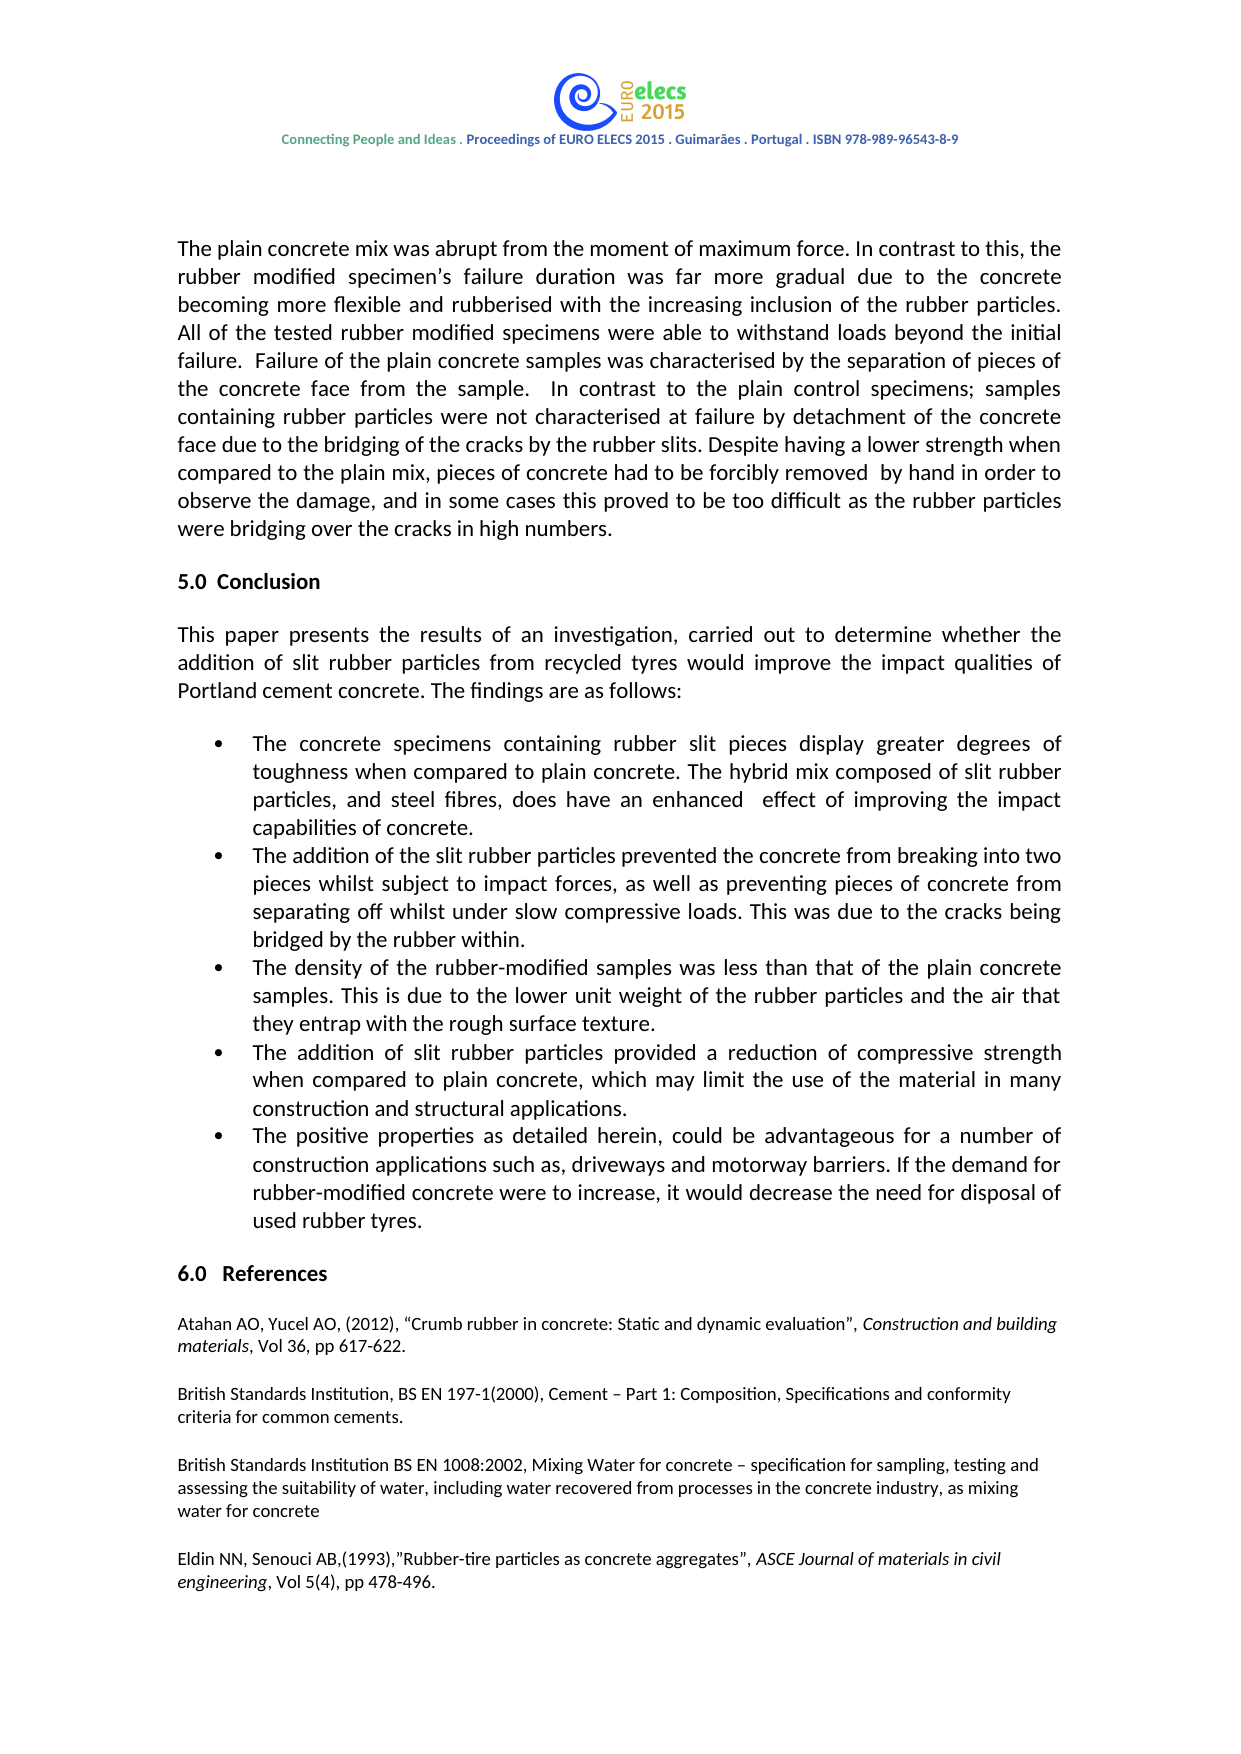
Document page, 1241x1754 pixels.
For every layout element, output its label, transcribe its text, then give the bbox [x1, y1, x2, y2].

list The addition of the slit rubber particles prevented the concrete from breaking into two pieces whilst subject to impact forces, as well as preventing pieces of concrete from separating off whilst under slow compressive loads. This was due to the cracks being bridged by the rubber within. [215, 841, 1063, 953]
text British Standards Institution BS EN 1008:2002, Mixing Water for concrete – specification for sampling, testing and assessing the suitability of water, including water recovered from processes in the concrete industry, as mixing water for concrete [177, 1453, 1063, 1522]
text This paper presents the results of an investigation, carried out to determine whether the addition of slit rubber particles from recycled tyres would improve the impact qualities of Portland cement concrete. The findings are as follows: [177, 620, 1063, 704]
list The addition of slit rubber particles provided a reduction of compressive strength when compared to plain concrete, which may limit the use of the material in many construction and structural applications. [215, 1038, 1063, 1122]
text British Standards Institution, BS EN 197-1(2000), Cement – Part 1: Composition, Specifications and conformity criteria for common cements. [177, 1383, 1063, 1428]
text The plain concrete mix was abrupt from the moment of maximum force. In contrast to this, the rubber modified specimen’s failure duration was far more gradual due to the concrete becoming more flexible and rubberised with the increasing inclusion of the rubber particles. All of the tested rubber modified specimens were able to withstand loads beyond the initial failure. Failure of the plain concrete samples was characterised by the separation of pieces of the concrete face from the sample. In contrast to the plain control specimens; samples containing rubber particles were not characterised at failure by detachment of the concrete face due to the bridging of the cracks by the rubber slits. Despite having a lower strength when compared to the plain mix, pieces of concrete had to be forcibly removed by hand in order to observe the damage, and in some cases this proved to be too difficult as the rubber particles were bridging over the cracks in high numbers. [177, 234, 1063, 542]
text 6.0 References [177, 1259, 1063, 1287]
text 5.0 Conclusion [177, 567, 1063, 595]
text Atahan AO, Yucel AO, (2012), “Crumb rubber in concrete: Static and dynamic evaluation”, Construction and building materials, Vol 36, pp 617-622. [177, 1312, 1063, 1358]
text Eldin NN, Senouci AB,(1993),”Rubber-tire particles as concrete aggregates”, ASCE Journal of materials in civil engineering, Vol 5(4), pp 478-496. [177, 1547, 1063, 1593]
list The density of the rubber-modified samples was less than that of the plain concrete samples. This is due to the lower unit weight of the rubber particles and the air that they entrap with the rough surface texture. [215, 953, 1063, 1038]
list The concrete specimens containing rubber slit pieces display greater degrees of toughness when compared to plain concrete. The hybrid mix composed of slit rubber particles, and steel fibres, does have an enhanced effect of improving the impact capabilities of concrete. [215, 729, 1063, 841]
picture [554, 73, 686, 131]
list The positive properties as detailed herein, could be advantageous for a number of construction applications such as, driveways and motorway barriers. If the demand for rubber-modified concrete were to increase, it would decrease the need for disposal of used rubber tyres. [215, 1122, 1063, 1234]
